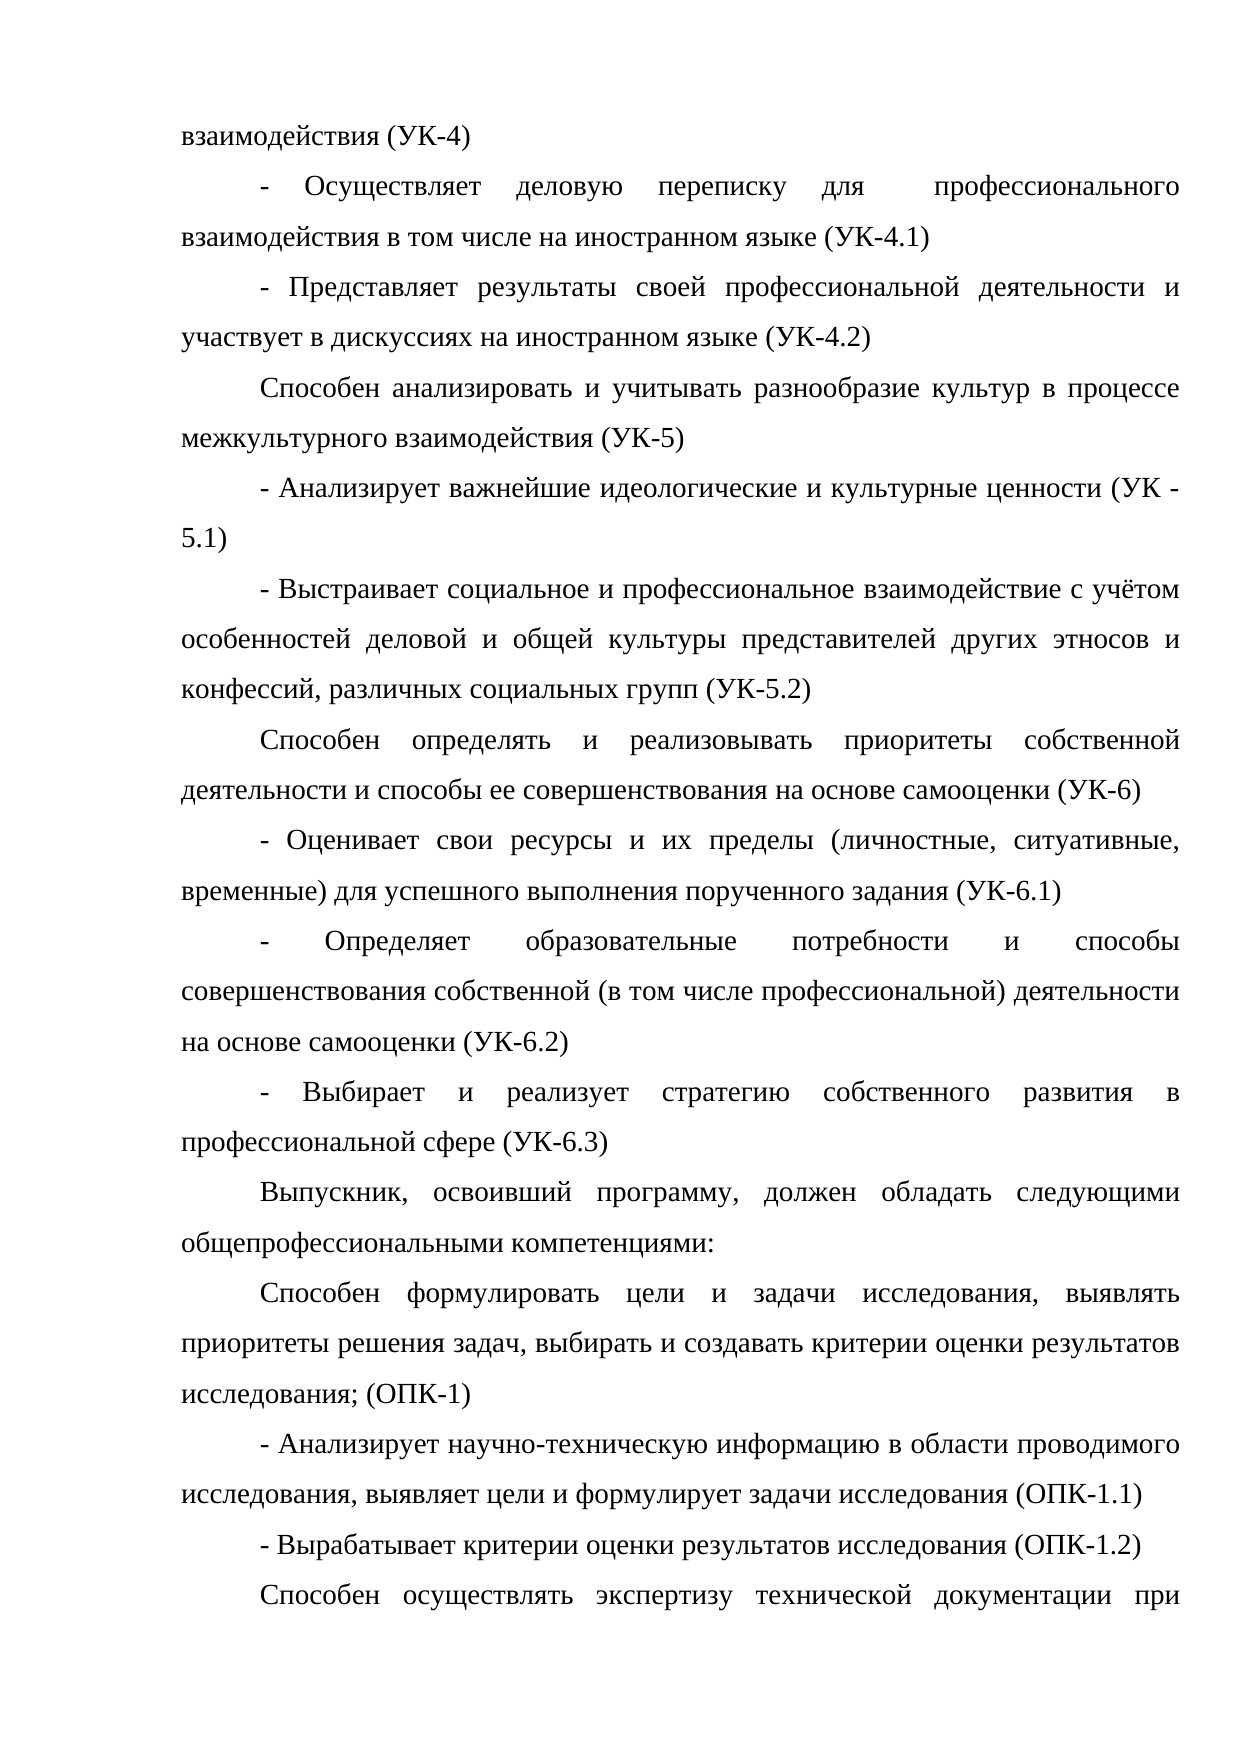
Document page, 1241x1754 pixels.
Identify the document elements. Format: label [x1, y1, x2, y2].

table_cell [177, 1175, 1184, 1611]
